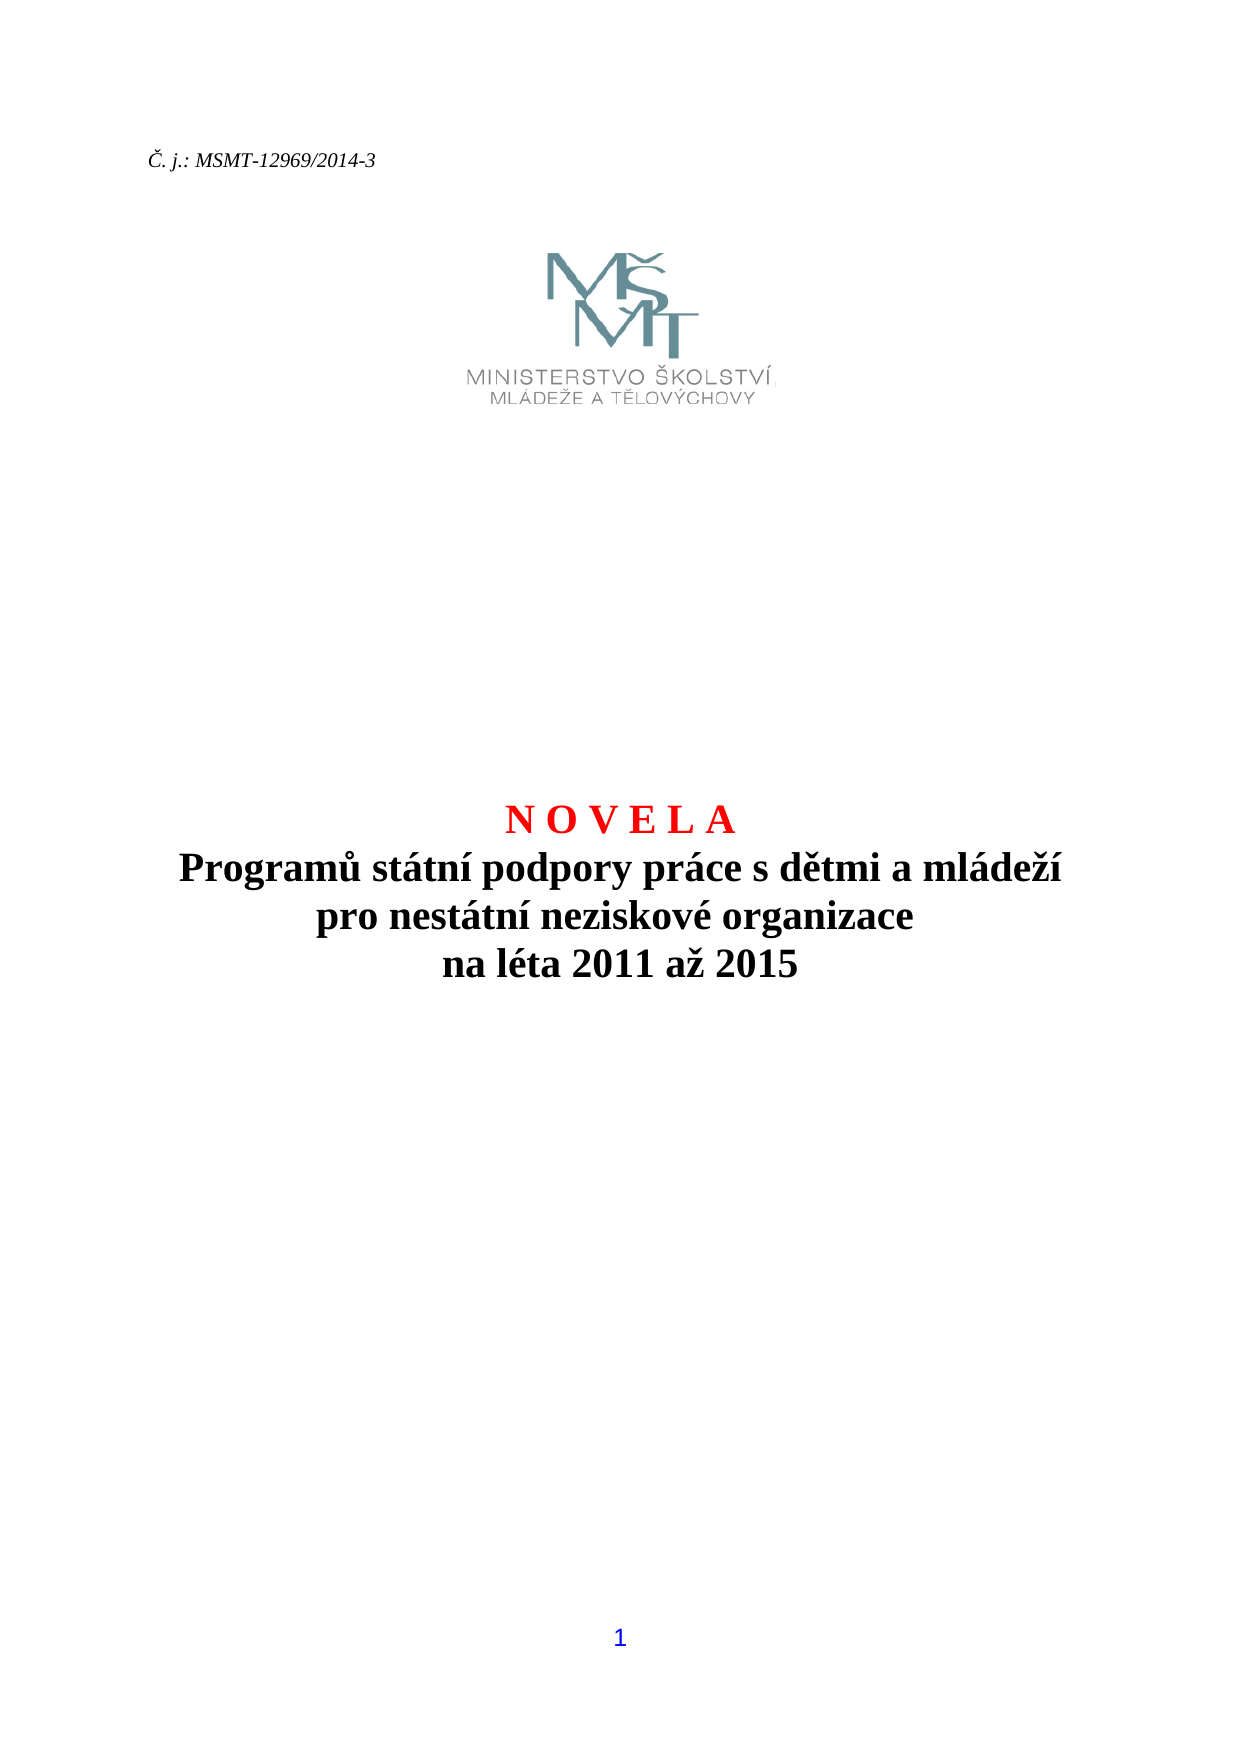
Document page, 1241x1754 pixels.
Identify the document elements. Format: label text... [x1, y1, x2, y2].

text Č. j.: MSMT-12969/2014-3 [148, 148, 1093, 172]
subtitle Programů státní podpory práce s dětmi a mládeží pro nestátní neziskové organizace na léta 2011 až 2015 [148, 843, 1093, 987]
picture [467, 253, 776, 404]
subtitle N O V E L A [148, 795, 1093, 843]
